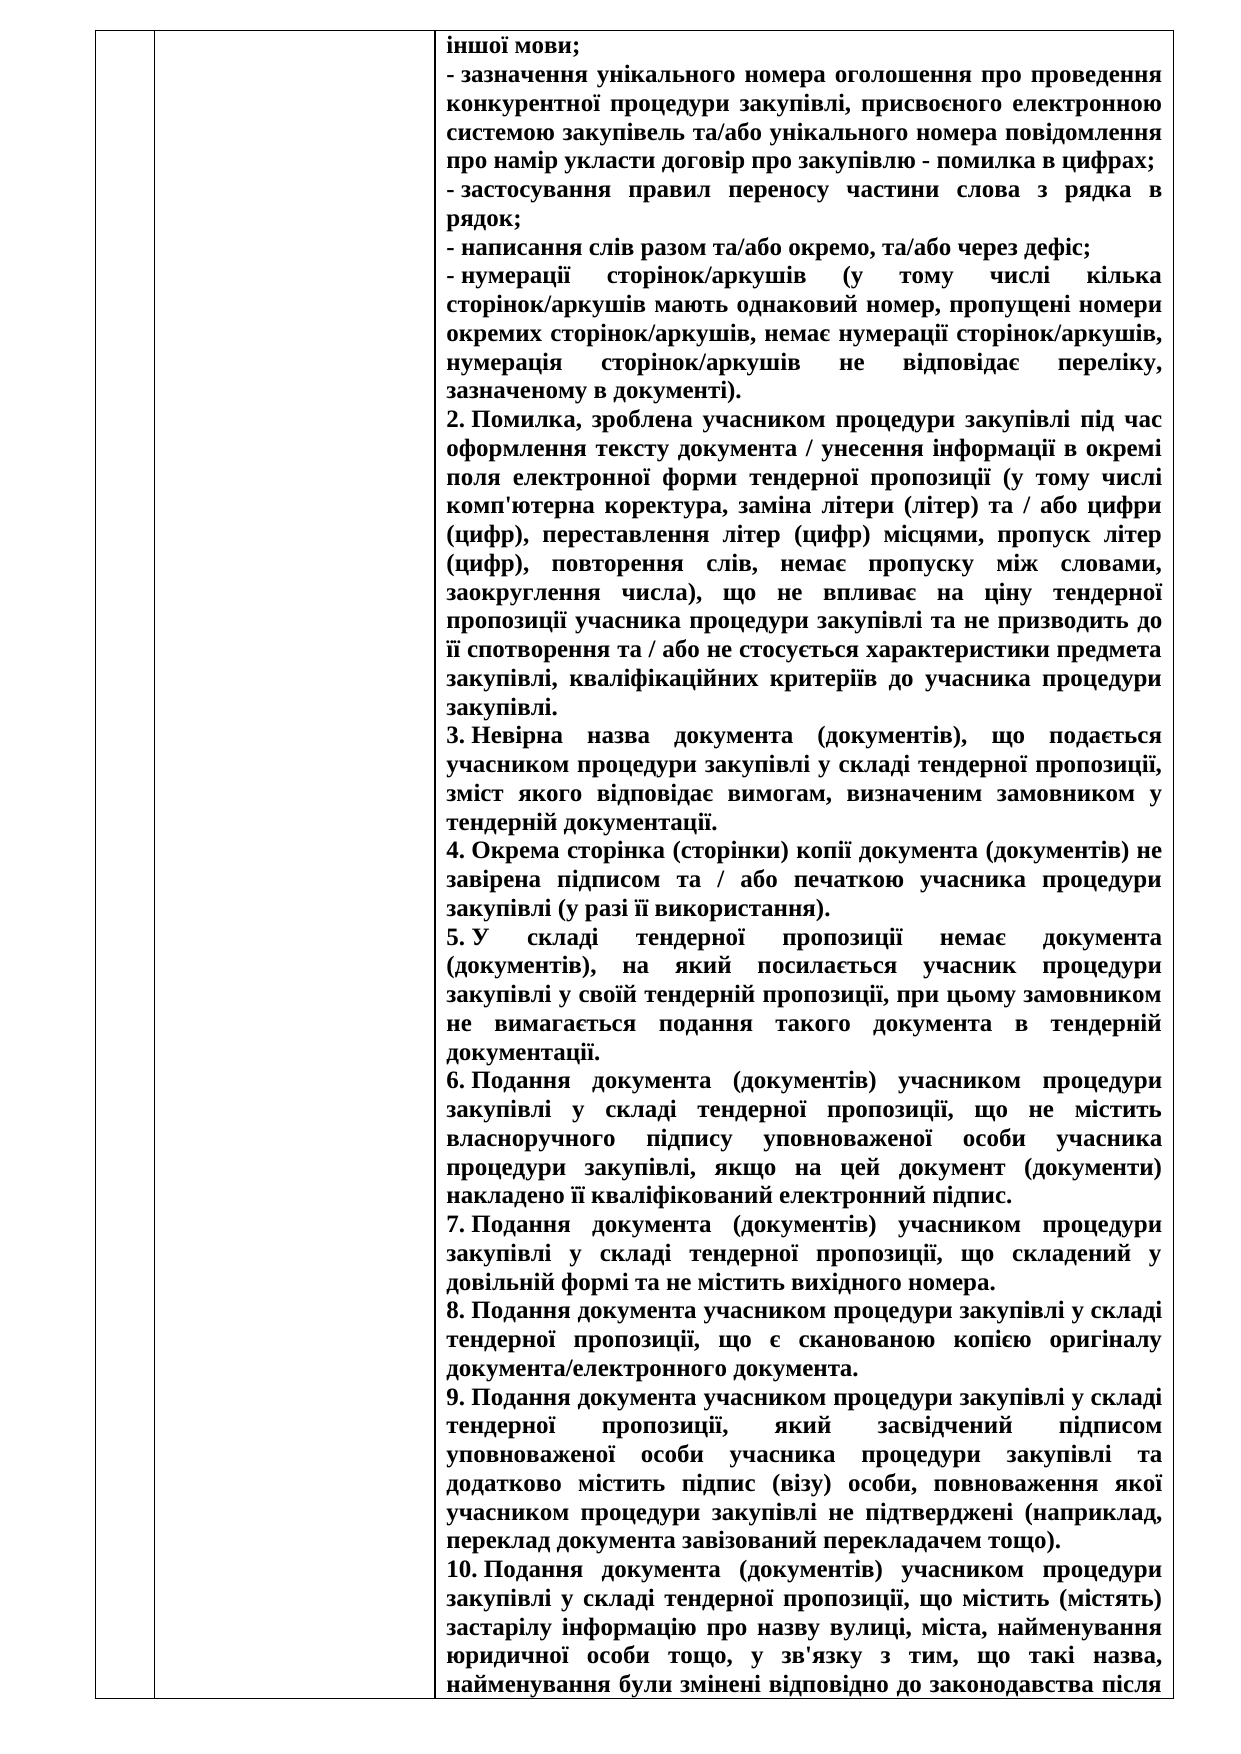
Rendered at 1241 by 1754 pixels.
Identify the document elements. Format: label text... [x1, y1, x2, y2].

table_cell 1 [96, 31, 154, 1698]
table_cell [155, 31, 434, 1698]
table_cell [436, 31, 1173, 1698]
